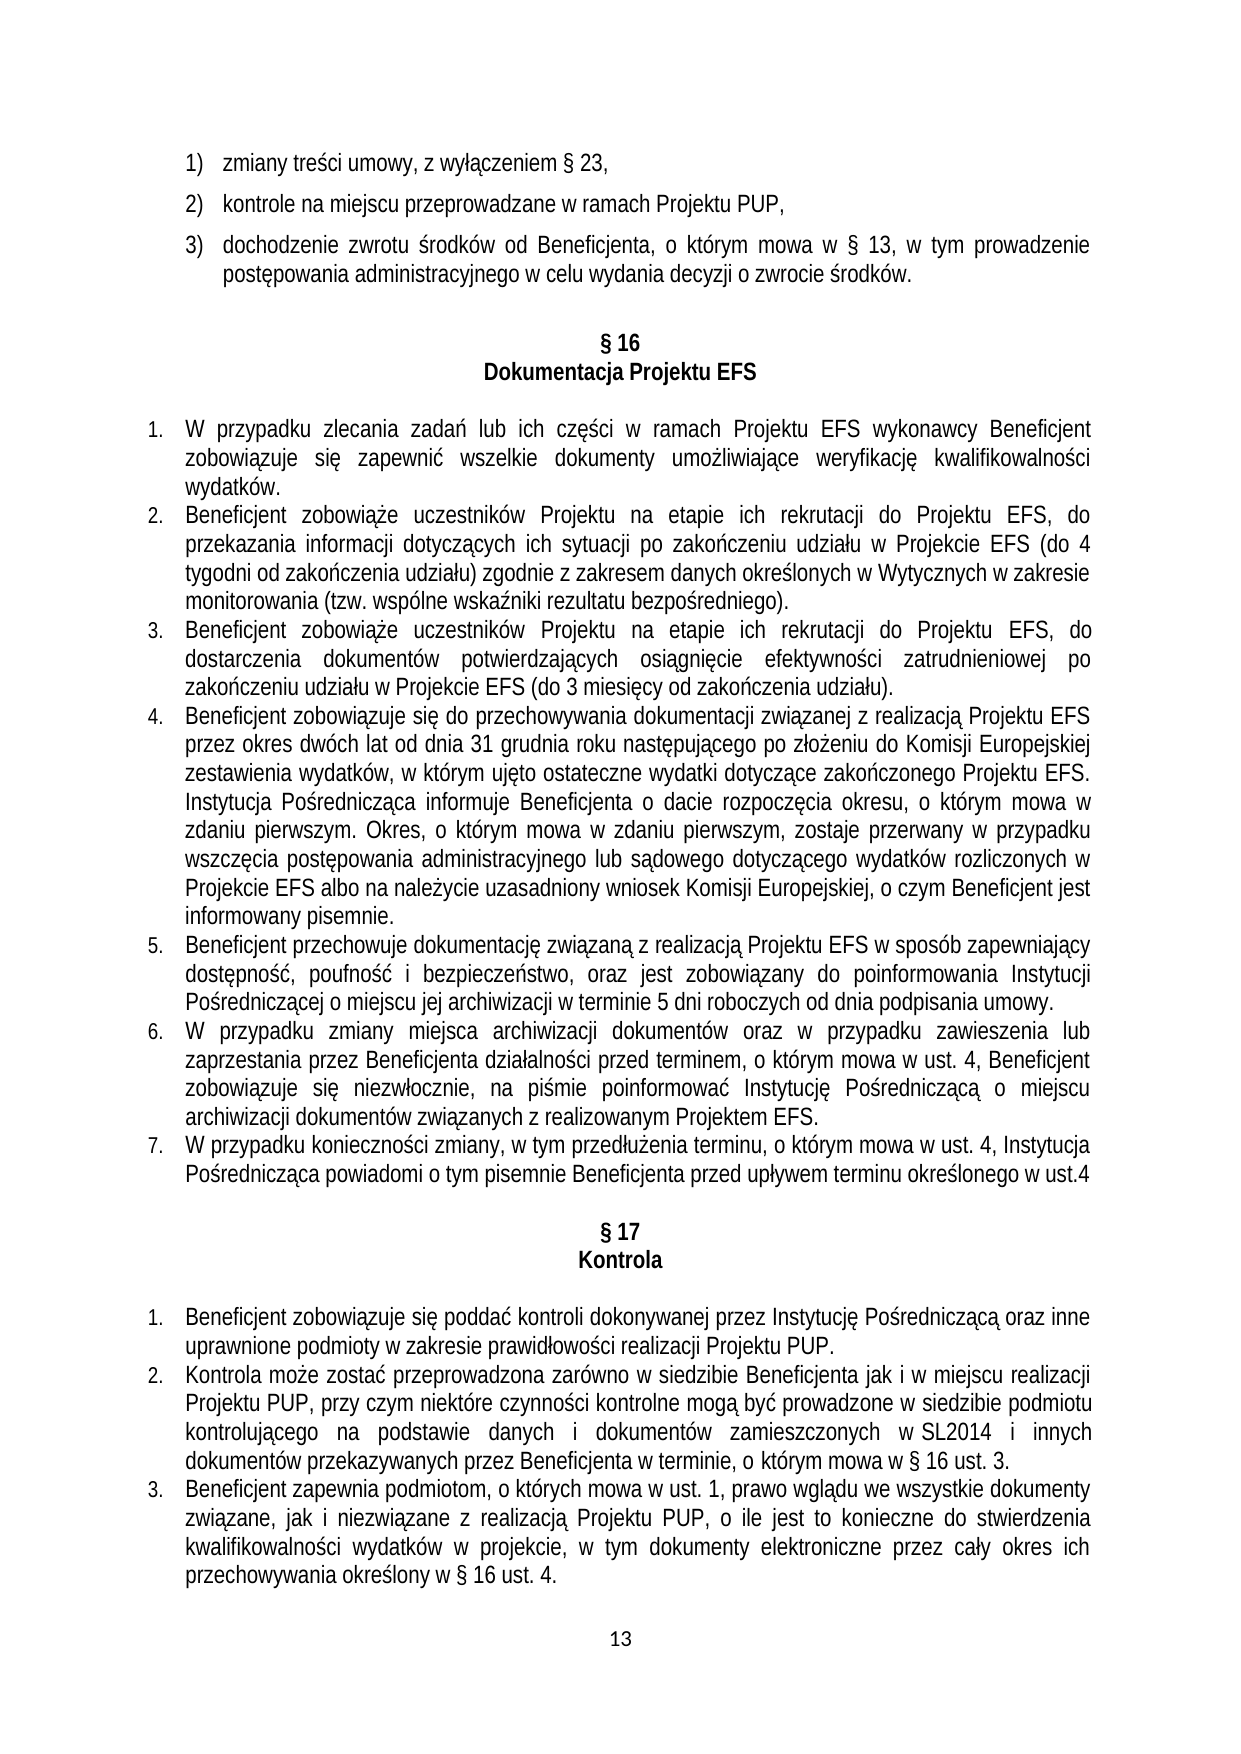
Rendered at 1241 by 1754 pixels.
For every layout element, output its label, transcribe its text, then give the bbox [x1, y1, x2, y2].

list Beneficjent zapewnia podmiotom, o których mowa w ust. 1, prawo wglądu we wszystkie dokumenty związane, jak i niezwiązane z realizacją Projektu PUP, o ile jest to konieczne do stwierdzenia kwalifikowalności wydatków w projekcie, w tym dokumenty elektroniczne przez cały okres ich przechowywania określony w § 16 ust. 4. [148, 1474, 1092, 1589]
list Beneficjent zobowiązuje się poddać kontroli dokonywanej przez Instytucję Pośredniczącą oraz inne uprawnione podmioty w zakresie prawidłowości realizacji Projektu PUP. [148, 1302, 1092, 1360]
list Beneficjent zobowiązuje się do przechowywania dokumentacji związanej z realizacją Projektu EFS przez okres dwóch lat od dnia 31 grudnia roku następującego po złożeniu do Komisji Europejskiej zestawienia wydatków, w którym ujęto ostateczne wydatki dotyczące zakończonego Projektu EFS. Instytucja Pośrednicząca informuje Beneficjenta o dacie rozpoczęcia okresu, o którym mowa w zdaniu pierwszym. Okres, o którym mowa w zdaniu pierwszym, zostaje przerwany w przypadku wszczęcia postępowania administracyjnego lub sądowego dotyczącego wydatków rozliczonych w Projekcie EFS albo na należycie uzasadniony wniosek Komisji Europejskiej, o czym Beneficjent jest informowany pisemnie. [148, 701, 1092, 930]
list kontrole na miejscu przeprowadzane w ramach Projektu PUP, [185, 189, 1092, 217]
text § 16 [148, 328, 1092, 357]
text Kontrola [148, 1245, 1092, 1274]
list zmiany treści umowy, z wyłączeniem § 23, [185, 148, 1092, 176]
list W przypadku zlecania zadań lub ich części w ramach Projektu EFS wykonawcy Beneficjent zobowiązuje się zapewnić wszelkie dokumenty umożliwiające weryfikację kwalifikowalności wydatków. [148, 414, 1092, 500]
list Kontrola może zostać przeprowadzona zarówno w siedzibie Beneficjenta jak i w miejscu realizacji Projektu PUP, przy czym niektóre czynności kontrolne mogą być prowadzone w siedzibie podmiotu kontrolującego na podstawie danych i dokumentów zamieszczonych w SL2014 i innych dokumentów przekazywanych przez Beneficjenta w terminie, o którym mowa w § 16 ust. 3. [148, 1360, 1092, 1474]
list Beneficjent zobowiąże uczestników Projektu na etapie ich rekrutacji do Projektu EFS, do przekazania informacji dotyczących ich sytuacji po zakończeniu udziału w Projekcie EFS (do 4 tygodni od zakończenia udziału) zgodnie z zakresem danych określonych w Wytycznych w zakresie monitorowania (tzw. wspólne wskaźniki rezultatu bezpośredniego). [148, 500, 1092, 615]
list dochodzenie zwrotu środków od Beneficjenta, o którym mowa w § 13, w tym prowadzenie postępowania administracyjnego w celu wydania decyzji o zwrocie środków. [185, 230, 1092, 287]
list W przypadku zmiany miejsca archiwizacji dokumentów oraz w przypadku zawieszenia lub zaprzestania przez Beneficjenta działalności przed terminem, o którym mowa w ust. 4, Beneficjent zobowiązuje się niezwłocznie, na piśmie poinformować Instytucję Pośredniczącą o miejscu archiwizacji dokumentów związanych z realizowanym Projektem EFS. [148, 1016, 1092, 1131]
text Dokumentacja Projektu EFS [148, 357, 1092, 386]
text § 17 [148, 1216, 1092, 1245]
list W przypadku konieczności zmiany, w tym przedłużenia terminu, o którym mowa w ust. 4, Instytucja Pośrednicząca powiadomi o tym pisemnie Beneficjenta przed upływem terminu określonego w ust.4 [148, 1131, 1092, 1188]
list Beneficjent przechowuje dokumentację związaną z realizacją Projektu EFS w sposób zapewniający dostępność, poufność i bezpieczeństwo, oraz jest zobowiązany do poinformowania Instytucji Pośredniczącej o miejscu jej archiwizacji w terminie 5 dni roboczych od dnia podpisania umowy. [148, 930, 1092, 1016]
list Beneficjent zobowiąże uczestników Projektu na etapie ich rekrutacji do Projektu EFS, do dostarczenia dokumentów potwierdzających osiągnięcie efektywności zatrudnieniowej po zakończeniu udziału w Projekcie EFS (do 3 miesięcy od zakończenia udziału). [148, 615, 1092, 701]
